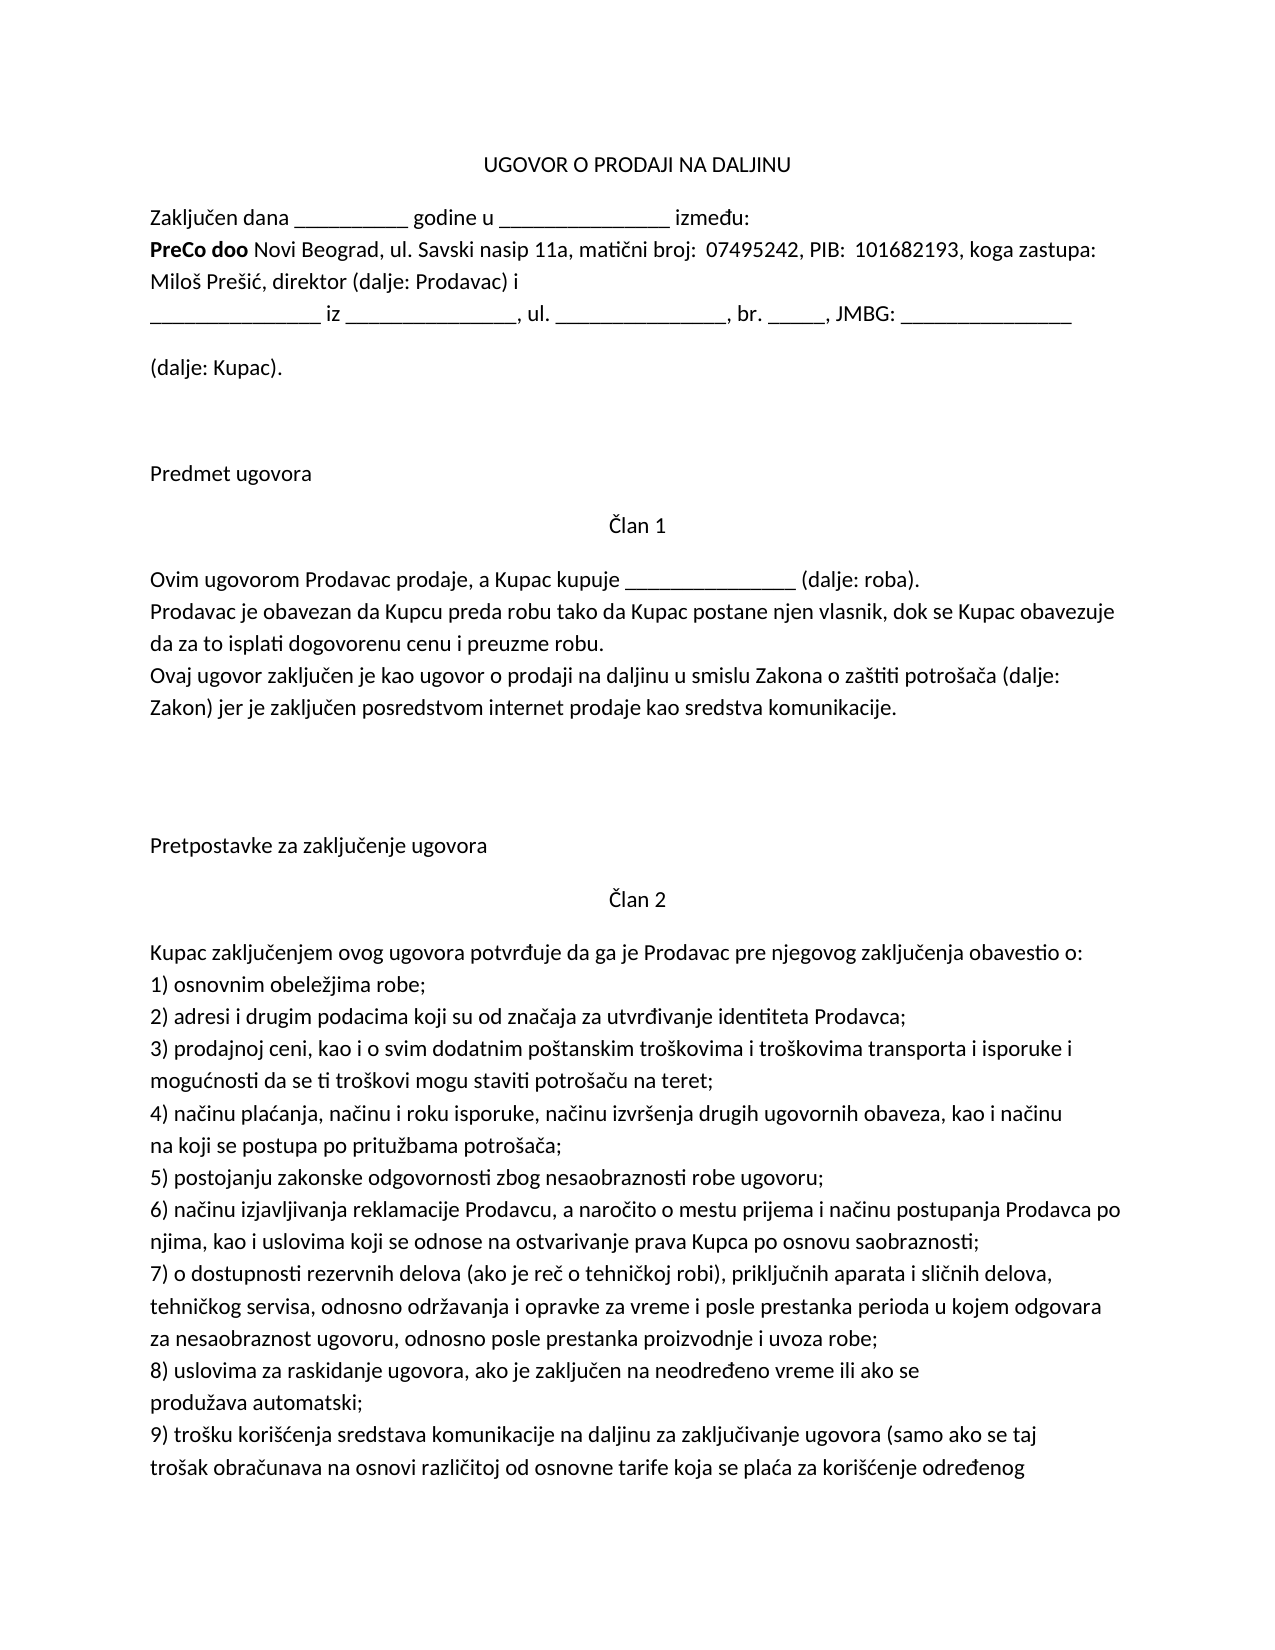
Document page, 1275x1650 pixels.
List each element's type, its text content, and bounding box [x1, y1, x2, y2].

text Kupac zaključenjem ovog ugovora potvrđuje da ga je Prodavac pre njegovog zaključenja obavestio o: [150, 938, 1125, 966]
text njima, kao i uslovima koji se odnose na ostvarivanje prava Kupca po osnovu saobraznosti; [150, 1227, 1125, 1255]
text Pretpostavke za zaključenje ugovora [150, 832, 1125, 860]
text 7) o dostupnosti rezervnih delova (ako je reč o tehničkoj robi), priključnih aparata i sličnih delova, [150, 1259, 1125, 1288]
text _______________ iz _______________, ul. _______________, br. _____, JMBG: _______________ [150, 299, 1125, 328]
text 9) trošku korišćenja sredstava komunikacije na daljinu za zaključivanje ugovora (samo ako se taj [150, 1421, 1125, 1448]
text (dalje: Kupac). [150, 353, 1125, 381]
text Član 1 [150, 512, 1125, 540]
text Član 2 [150, 885, 1125, 913]
text tehničkog servisa, odnosno održavanja i opravke za vreme i posle prestanka perioda u kojem odgovara [150, 1292, 1125, 1320]
text na koji se postupa po pritužbama potrošača; [150, 1131, 1125, 1159]
text 1) osnovnim obeležjima robe; [150, 970, 1125, 998]
text Zaključen dana __________ godine u _______________ između: [150, 203, 1125, 231]
text 8) uslovima za raskidanje ugovora, ako je zaključen na neodređeno vreme ili ako se [150, 1356, 1125, 1384]
text 6) načinu izjavljivanja reklamacije Prodavcu, a naročito o mestu prijema i načinu postupanja Prodavca po [150, 1195, 1125, 1223]
text Ovim ugovorom Prodavac prodaje, a Kupac kupuje _______________ (dalje: roba). [150, 565, 1125, 593]
text produžava automatski; [150, 1388, 1125, 1416]
text trošak obračunava na osnovi različitoj od osnovne tarife koja se plaća za korišćenje određenog [150, 1453, 1125, 1481]
text PreCo doo Novi Beograd, ul. Savski nasip 11a, matični broj: 07495242, PIB: 101682193, koga zastupa: Miloš Prešić, direktor (dalje: Prodavac) i [150, 235, 1125, 295]
text 2) adresi i drugim podacima koji su od značaja za utvrđivanje identiteta Prodavca; [150, 1002, 1125, 1030]
text UGOVOR O PRODAJI NA DALJINU [150, 150, 1125, 178]
text 4) načinu plaćanja, načinu i roku isporuke, načinu izvršenja drugih ugovornih obaveza, kao i načinu [150, 1099, 1125, 1127]
text Predmet ugovora [150, 459, 1125, 487]
text Zakon) jer je zaključen posredstvom internet prodaje kao sredstva komunikacije. [150, 693, 1125, 721]
text 5) postojanju zakonske odgovornosti zbog nesaobraznosti robe ugovoru; [150, 1163, 1125, 1191]
text Prodavac je obavezan da Kupcu preda robu tako da Kupac postane njen vlasnik, dok se Kupac obavezuje [150, 597, 1125, 625]
text Ovaj ugovor zaključen je kao ugovor o prodaji na daljinu u smislu Zakona o zaštiti potrošača (dalje: [150, 661, 1125, 689]
text za nesaobraznost ugovoru, odnosno posle prestanka proizvodnje i uvoza robe; [150, 1324, 1125, 1352]
text mogućnosti da se ti troškovi mogu staviti potrošaču na teret; [150, 1066, 1125, 1094]
text 3) prodajnoj ceni, kao i o svim dodatnim poštanskim troškovima i troškovima transporta i isporuke i [150, 1034, 1125, 1062]
text da za to isplati dogovorenu cenu i preuzme robu. [150, 629, 1125, 657]
